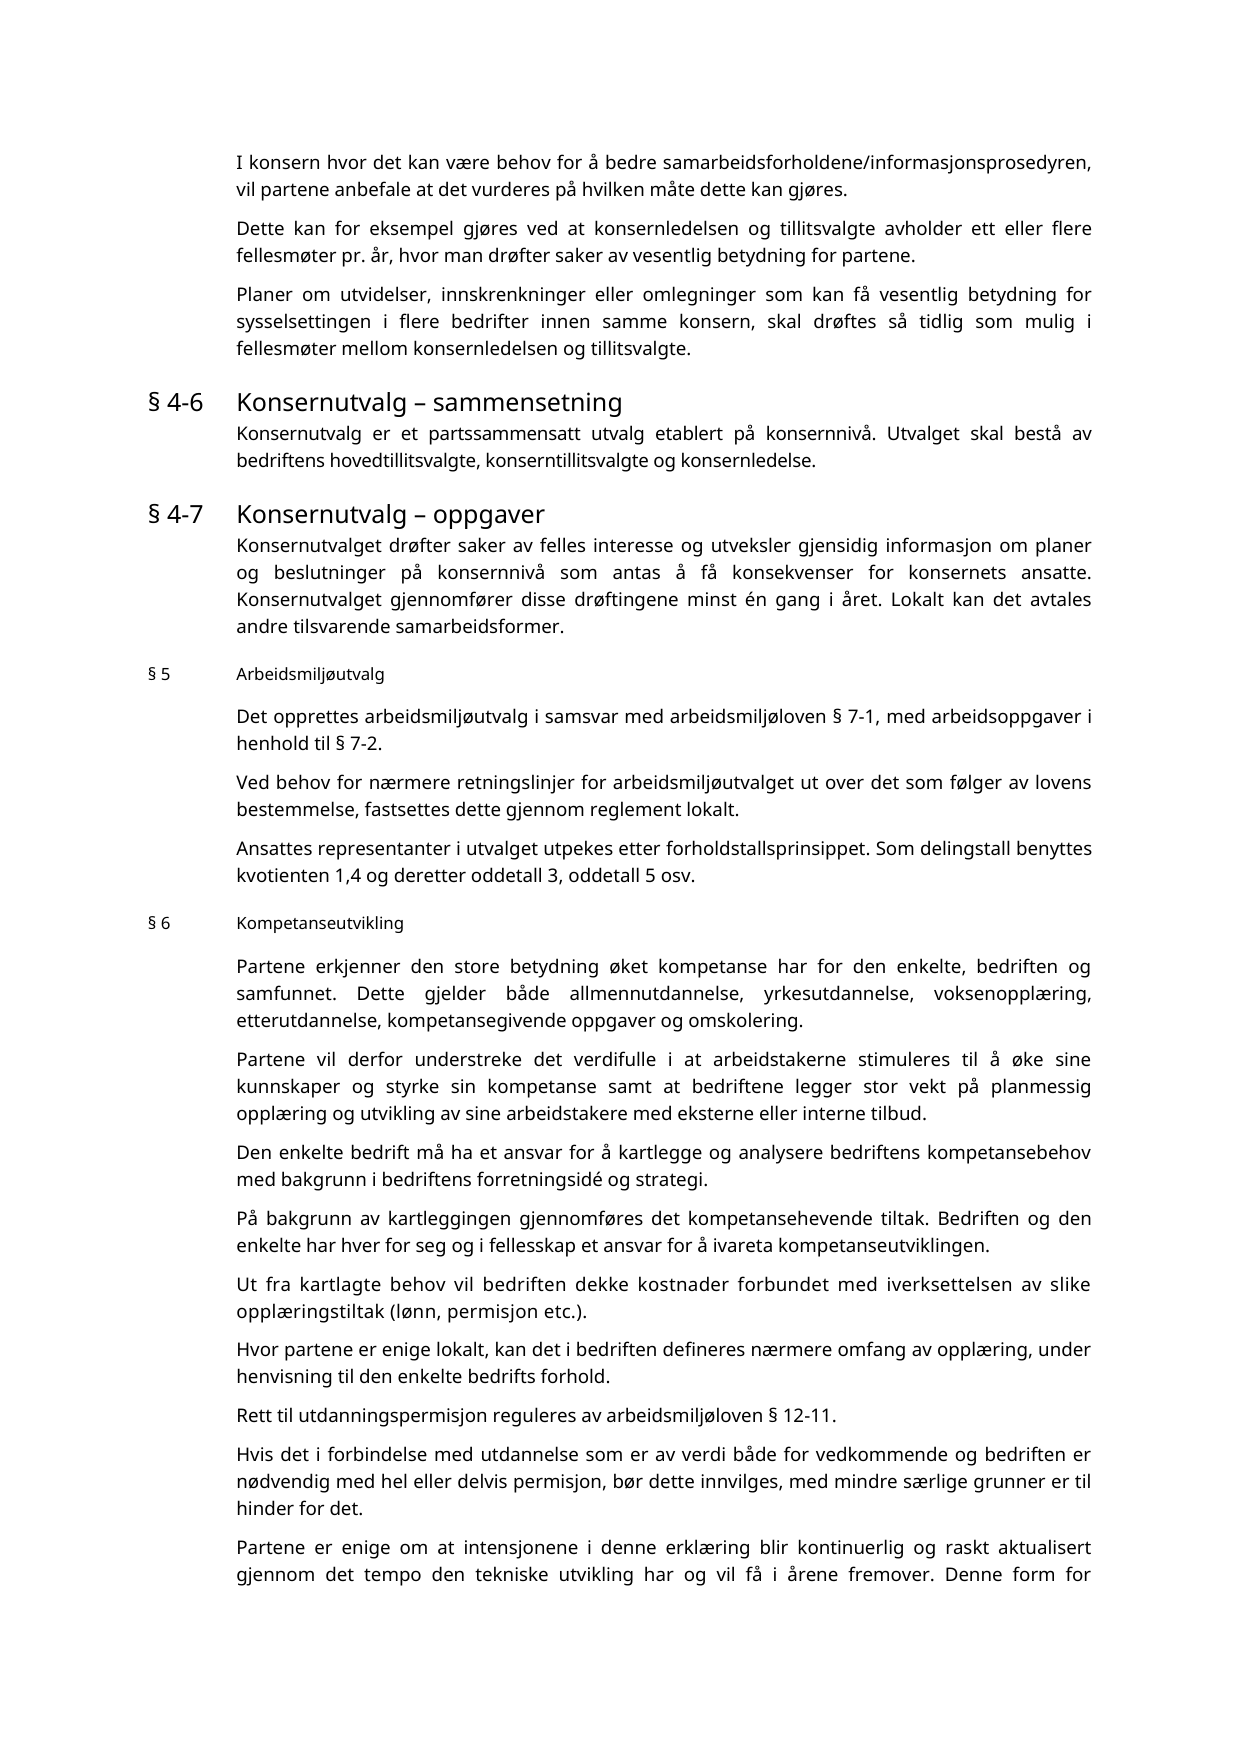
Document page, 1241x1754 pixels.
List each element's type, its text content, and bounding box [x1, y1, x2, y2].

text § 6 Kompetanseutvikling [148, 912, 1093, 951]
text Rett til utdanningspermisjon reguleres av arbeidsmiljøloven § 12-11. [236, 1401, 1093, 1428]
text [236, 1533, 1093, 1587]
text Planer om utvidelser, innskrenkninger eller omlegninger som kan få vesentlig betydning for sysselsettingen i flere bedrifter innen samme konsern, skal drøftes så tidlig som mulig i fellesmøter mellom konsernledelsen og tillitsvalgte. [236, 279, 1093, 361]
text I konsern hvor det kan være behov for å bedre samarbeidsforholdene/informasjonsprosedyren, vil partene anbefale at det vurderes på hvilken måte dette kan gjøres. [236, 148, 1093, 202]
text Hvor partene er enige lokalt, kan det i bedriften defineres nærmere omfang av opplæring, under henvisning til den enkelte bedrifts forhold. [236, 1335, 1093, 1389]
text Det opprettes arbeidsmiljøutvalg i samsvar med arbeidsmiljøloven § 7-1, med arbeidsoppgaver i henhold til § 7-2. [236, 702, 1093, 756]
text Partene vil derfor understreke det verdifulle i at arbeidstakerne stimuleres til å øke sine kunnskaper og styrke sin kompetanse samt at bedriftene legger stor vekt på planmessig opplæring og utvikling av sine arbeidstakere med eksterne eller interne tilbud. [236, 1044, 1093, 1126]
text § 4-6 Konsernutvalg – sammensetning [148, 384, 1093, 418]
text Den enkelte bedrift må ha et ansvar for å kartlegge og analysere bedriftens kompetansebehov med bakgrunn i bedriftens forretningsidé og strategi. [236, 1137, 1093, 1192]
text § 4-7 Konsernutvalg – oppgaver [148, 496, 1093, 530]
text Konsernutvalg er et partssammensatt utvalg etablert på konsernnivå. Utvalget skal bestå av bedriftens hovedtillitsvalgte, konserntillitsvalgte og konsernledelse. [236, 418, 1093, 473]
text Konsernutvalget drøfter saker av felles interesse og utveksler gjensidig informasjon om planer og beslutninger på konsernnivå som antas å få konsekvenser for konsernets ansatte. Konsernutvalget gjennomfører disse drøftingene minst én gang i året. Lokalt kan det avtales andre tilsvarende samarbeidsformer. [236, 530, 1093, 639]
text Partene erkjenner den store betydning øket kompetanse har for den enkelte, bedriften og samfunnet. Dette gjelder både allmennutdannelse, yrkesutdannelse, voksenopplæring, etterutdannelse, kompetansegivende oppgaver og omskolering. [236, 951, 1093, 1033]
text Ved behov for nærmere retningslinjer for arbeidsmiljøutvalget ut over det som følger av lovens bestemmelse, fastsettes dette gjennom reglement lokalt. [236, 768, 1093, 822]
text Ut fra kartlagte behov vil bedriften dekke kostnader forbundet med iverksettelsen av slike opplæringstiltak (lønn, permisjon etc.). [236, 1269, 1093, 1323]
text Dette kan for eksempel gjøres ved at konsernledelsen og tillitsvalgte avholder ett eller flere fellesmøter pr. år, hvor man drøfter saker av vesentlig betydning for partene. [236, 213, 1093, 268]
text § 5 Arbeidsmiljøutvalg [148, 662, 1093, 702]
text På bakgrunn av kartleggingen gjennomføres det kompetansehevende tiltak. Bedriften og den enkelte har hver for seg og i fellesskap et ansvar for å ivareta kompetanseutviklingen. [236, 1203, 1093, 1257]
text Hvis det i forbindelse med utdannelse som er av verdi både for vedkommende og bedriften er nødvendig med hel eller delvis permisjon, bør dette innvilges, med mindre særlige grunner er til hinder for det. [236, 1440, 1093, 1521]
text Ansattes representanter i utvalget utpekes etter forholdstallsprinsippet. Som delingstall benyttes kvotienten 1,4 og deretter oddetall 3, oddetall 5 osv. [236, 834, 1093, 888]
